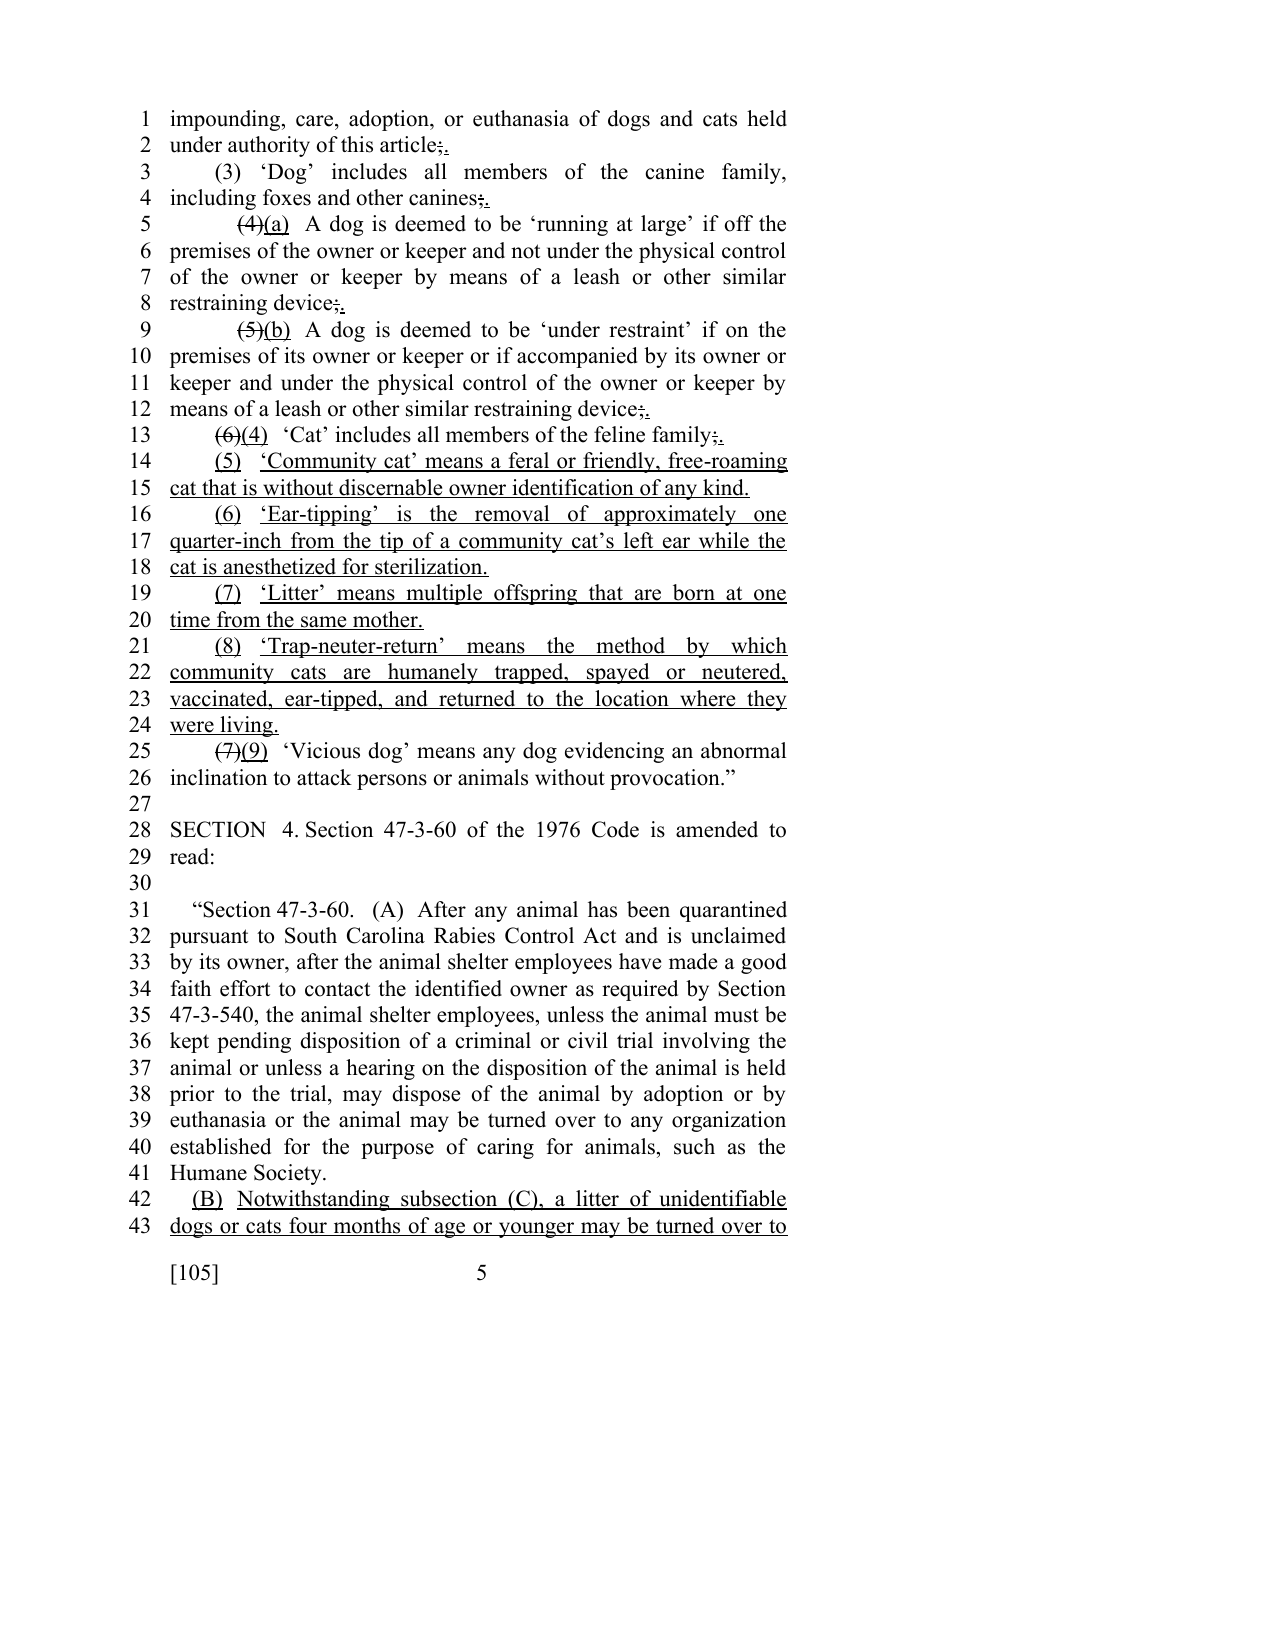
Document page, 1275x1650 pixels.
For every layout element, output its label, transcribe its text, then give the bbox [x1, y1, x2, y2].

text (5)(b) A dog is deemed to be ‘under restraint’ if on the premises of its owner or keeper or if accompanied by its owner or keeper and under the physical control of the owner or keeper by means of a leash or other similar restraining device;. [169, 316, 787, 421]
text (3) ‘Dog’ includes all members of the canine family, including foxes and other canines;. [169, 158, 787, 210]
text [169, 105, 787, 158]
list (6) ‘Ear-tipping’ is the removal of approximately one quarter-inch from the tip of a community cat’s left ear while the cat is anesthetized for sterilization. [169, 551, 787, 579]
text “Section 47-3-60. (A) After any animal has been quarantined pursuant to South Carolina Rabies Control Act and is unclaimed by its owner, after the animal shelter employees have made a good faith effort to contact the identified owner as required by Section 47-3-540, the animal shelter employees, unless the animal must be kept pending disposition of a criminal or civil trial involving the animal or unless a hearing on the disposition of the animal is held prior to the trial, may dispose of the animal by adoption or by euthanasia or the animal may be turned over to any organization established for the purpose of caring for animals, such as the Humane Society. [169, 896, 787, 1186]
text (6)(4) ‘Cat’ includes all members of the feline family;. [169, 421, 787, 448]
text (4)(a) A dog is deemed to be ‘running at large’ if off the premises of the owner or keeper and not under the physical control of the owner or keeper by means of a leash or other similar restraining device;. [169, 210, 787, 316]
text (8) ‘Trap-neuter-return’ means the method by which community cats are humanely trapped, spayed or neutered, vaccinated, ear-tipped, and returned to the location where they were living. [169, 632, 787, 681]
text (7)(9) ‘Vicious dog’ means any dog evidencing an abnormal inclination to attack persons or animals without provocation.” [169, 737, 787, 790]
list (5) ‘Community cat’ means a feral or friendly, free-roaming cat that is without discernable owner identification of any kind. [169, 448, 787, 500]
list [169, 1186, 787, 1235]
text (7) ‘Litter’ means multiple offspring that are born at one time from the same mother. [169, 579, 787, 632]
text (8) ‘Trap-neuter-return’ means the method by which community cats are humanely trapped, spayed or neutered, vaccinated, ear-tipped, and returned to the location where they were living. [169, 709, 787, 737]
text SECTION 4. Section 47-3-60 of the 1976 Code is amended to read: [169, 817, 787, 869]
list (6) ‘Ear-tipping’ is the removal of approximately one quarter-inch from the tip of a community cat’s left ear while the cat is anesthetized for sterilization. [169, 500, 787, 550]
text (8) ‘Trap-neuter-return’ means the method by which community cats are humanely trapped, spayed or neutered, vaccinated, ear-tipped, and returned to the location where they were living. [169, 682, 787, 708]
